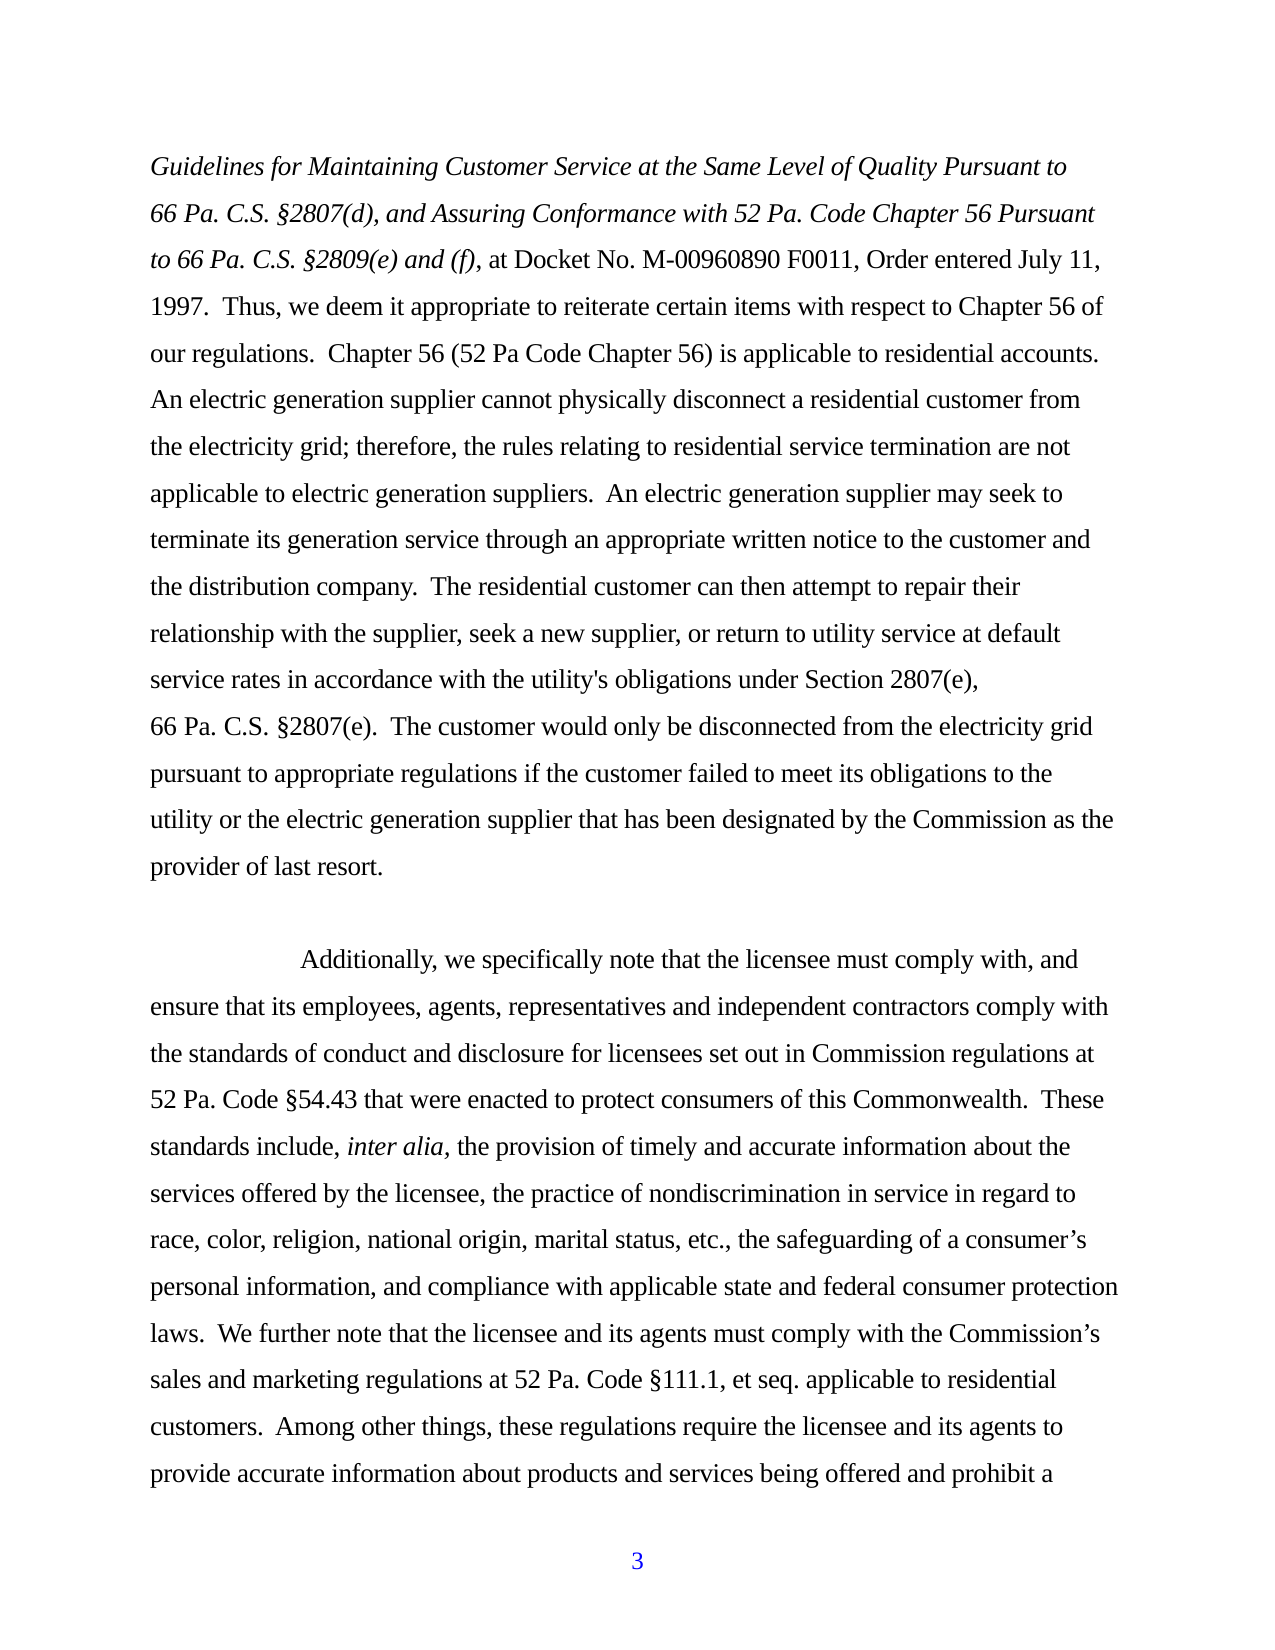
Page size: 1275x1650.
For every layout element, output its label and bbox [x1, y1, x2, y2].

text [150, 943, 1125, 1488]
text [150, 150, 1116, 881]
